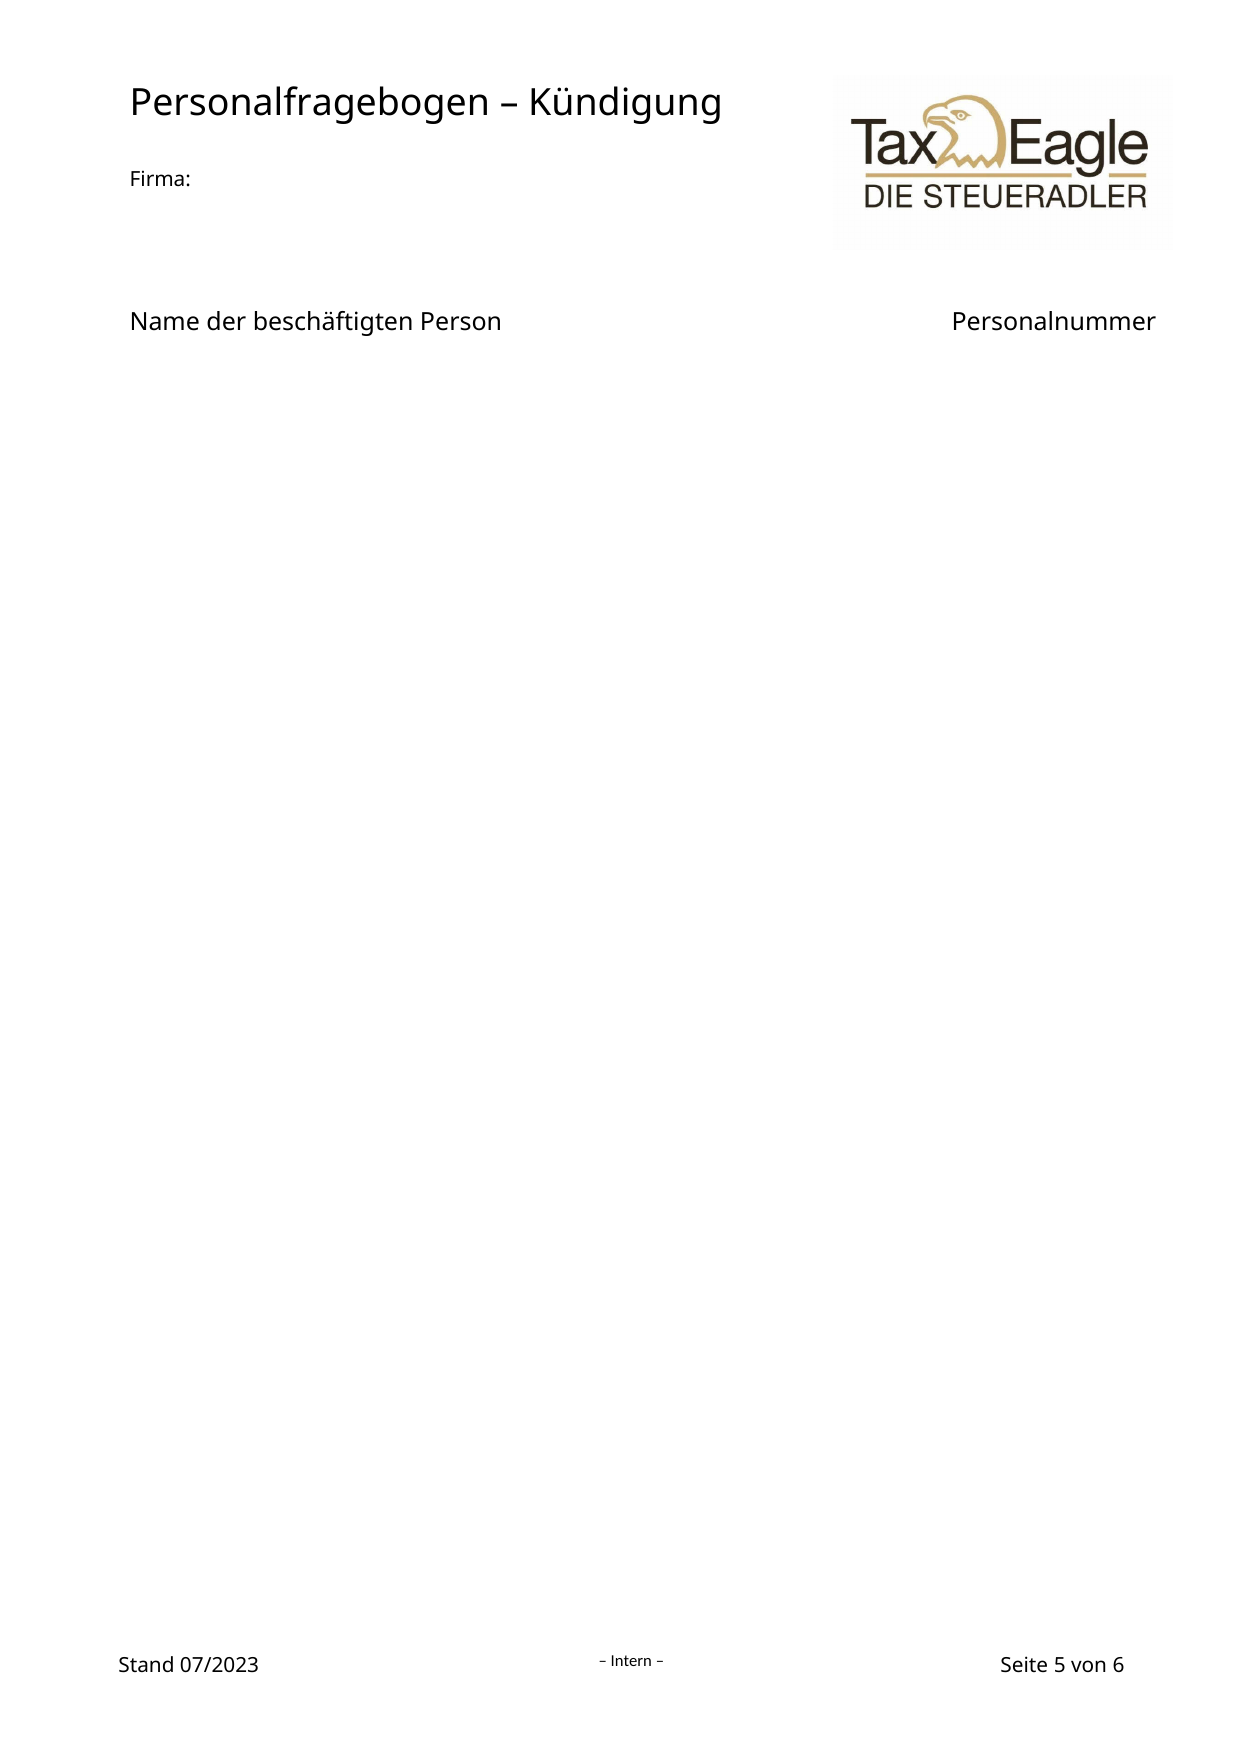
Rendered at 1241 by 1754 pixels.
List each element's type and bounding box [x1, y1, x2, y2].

picture [832, 75, 1174, 250]
